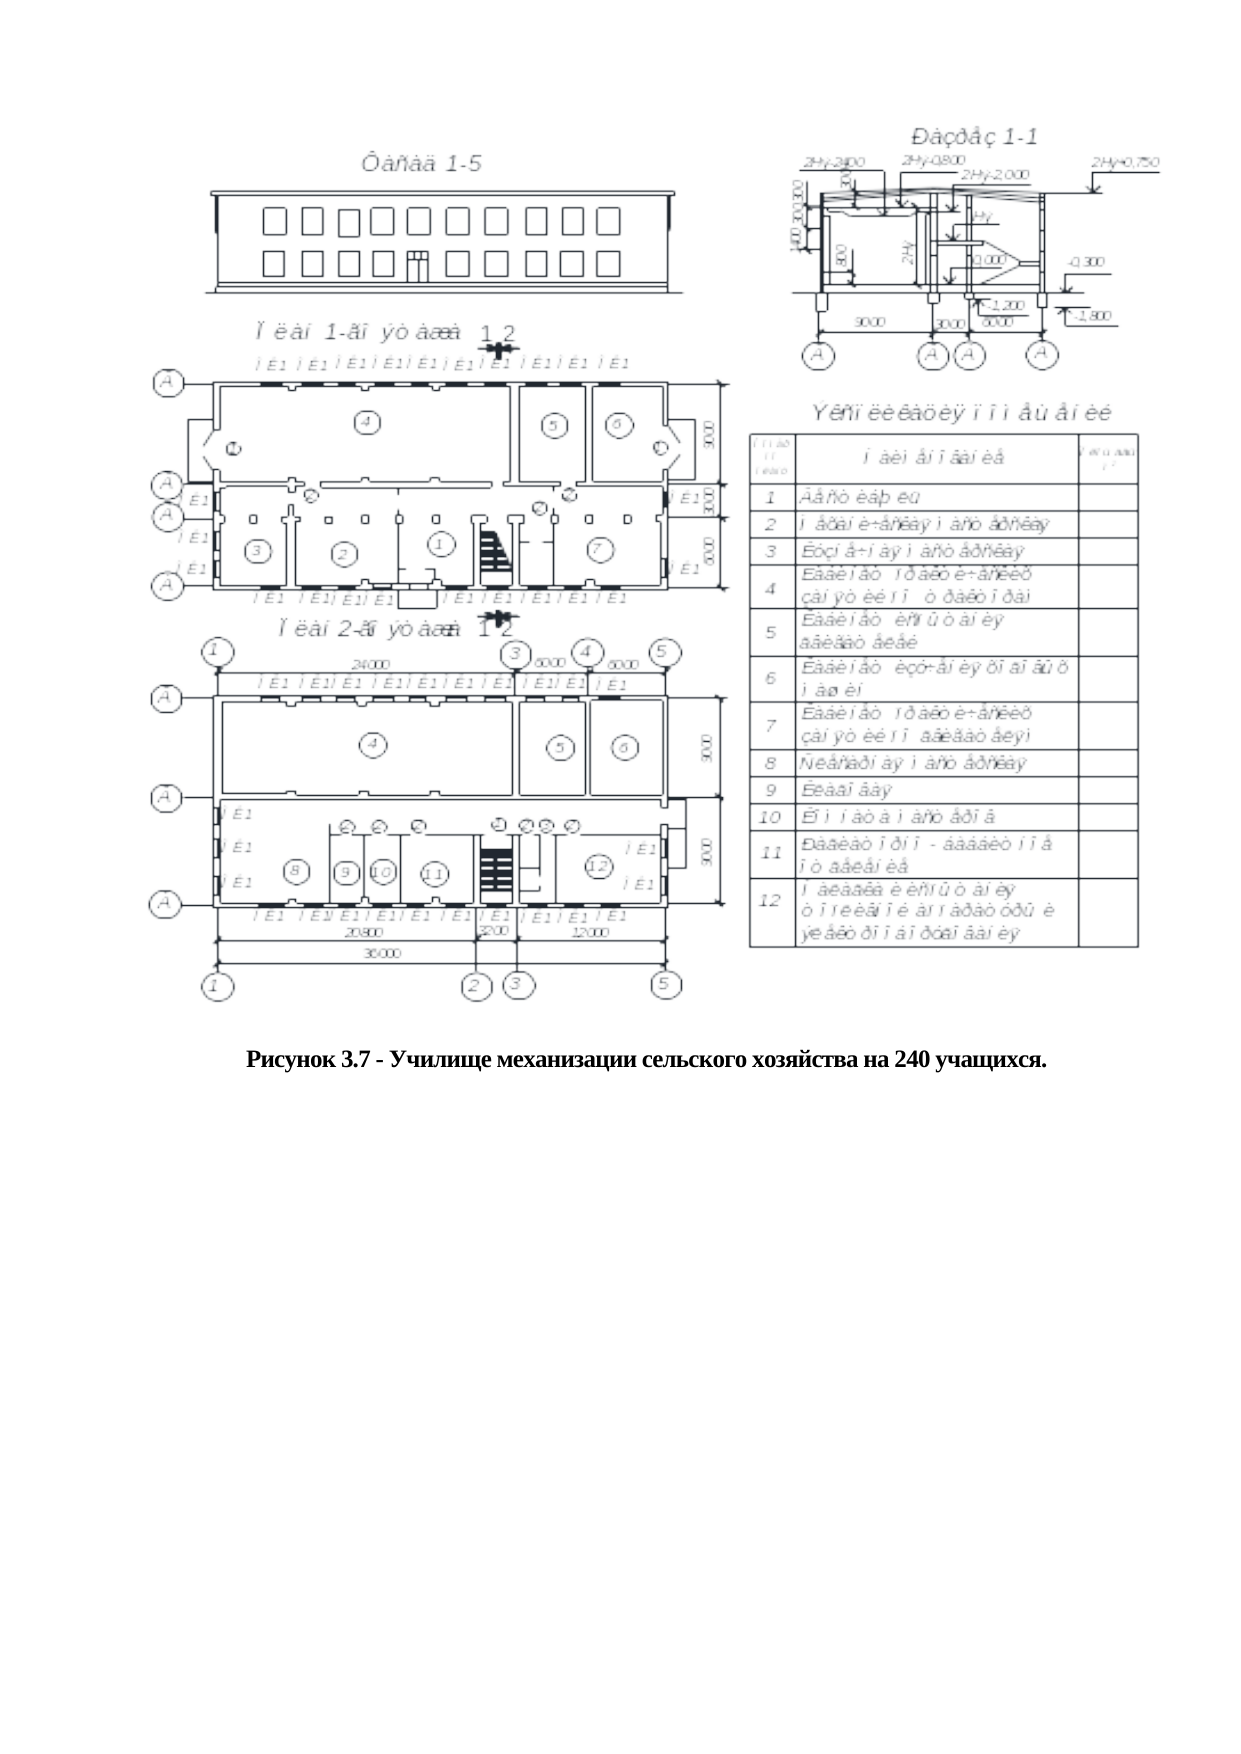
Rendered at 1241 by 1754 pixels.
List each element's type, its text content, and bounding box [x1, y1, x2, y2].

text Рисунок 3.7 - Училище механизации сельского хозяйства на 240 учащихся. [112, 1044, 1152, 1073]
